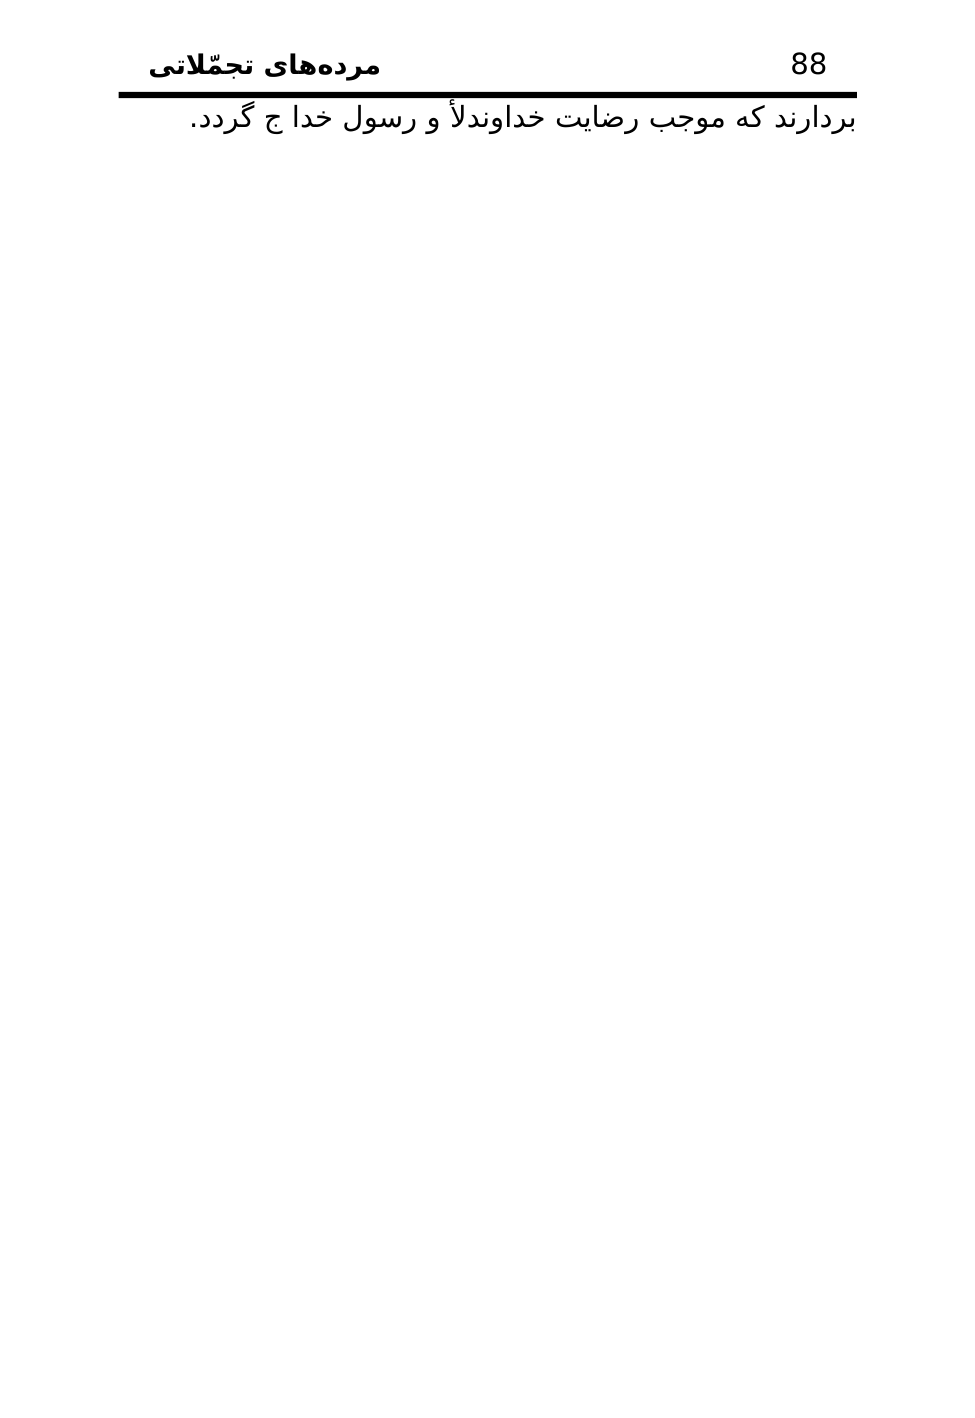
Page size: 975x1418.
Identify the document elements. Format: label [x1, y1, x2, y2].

text [118, 100, 857, 134]
